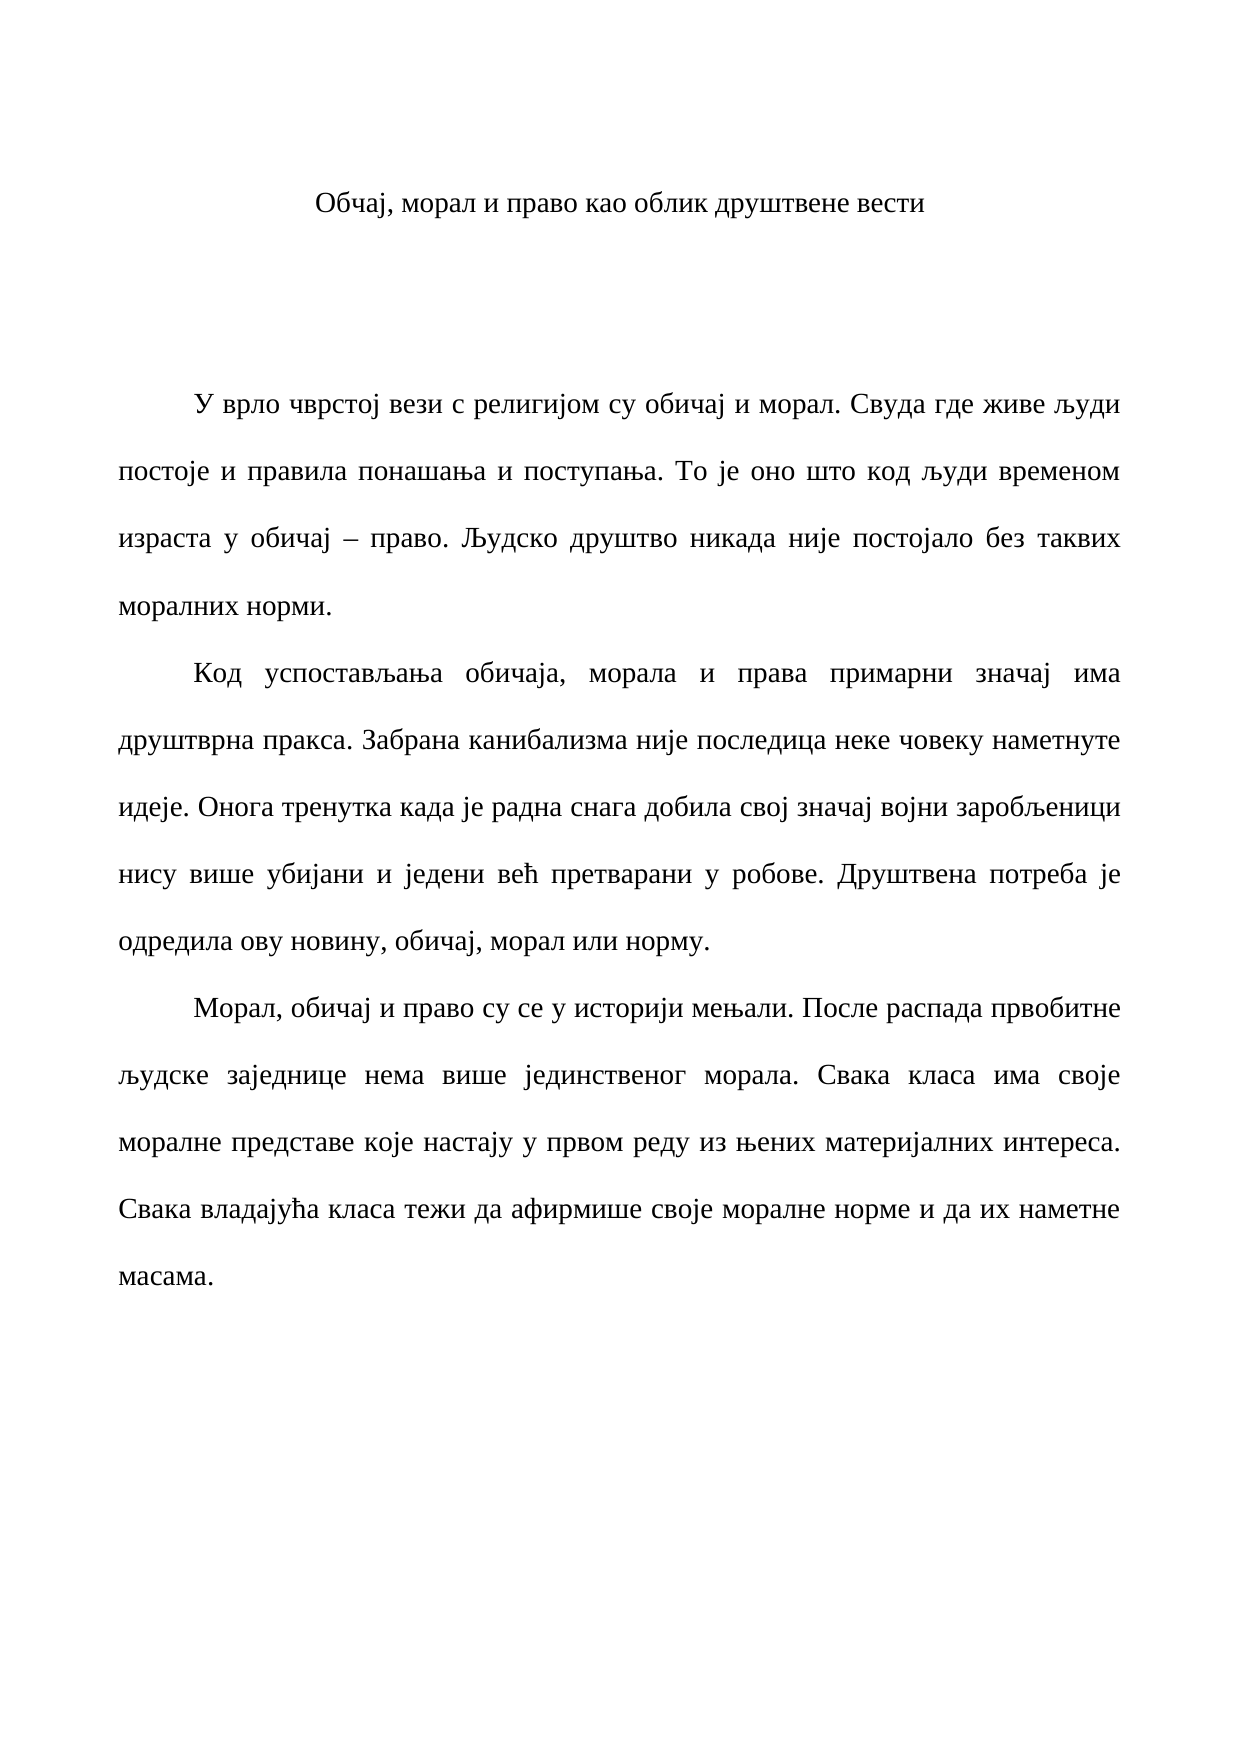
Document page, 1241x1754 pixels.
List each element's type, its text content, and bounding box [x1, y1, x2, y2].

text Морал, обичај и право су се у историји мењали. После распада првобитне људске заједнице нема више јединственог морала. Свака класа има своје моралне представе које настају у првом реду из њених материјалних интереса. Свака владајућа класа тежи да афирмише своје моралне норме и да их наметне масама. [118, 990, 1122, 1292]
text Обчај, морал и право као облик друштвене вести [118, 185, 1122, 219]
text У врло чврстој вези с религијом су обичај и морал. Свуда где живе људи постоје и правила понашања и поступања. То је оно што код људи временом израста у обичај – право. Људско друштво никада није постојало без таквих моралних норми. [118, 386, 1122, 621]
text Код успостављања обичаја, морала и права примарни значај има друштврна пракса. Забрана канибализма није последица неке човеку наметнуте идеје. Онога тренутка када је радна снага добила свој значај војни заробљеници нису више убијани и једени већ претварани у робове. Друштвена потреба је одредила ову новину, обичај, морал или норму. [118, 655, 1122, 957]
